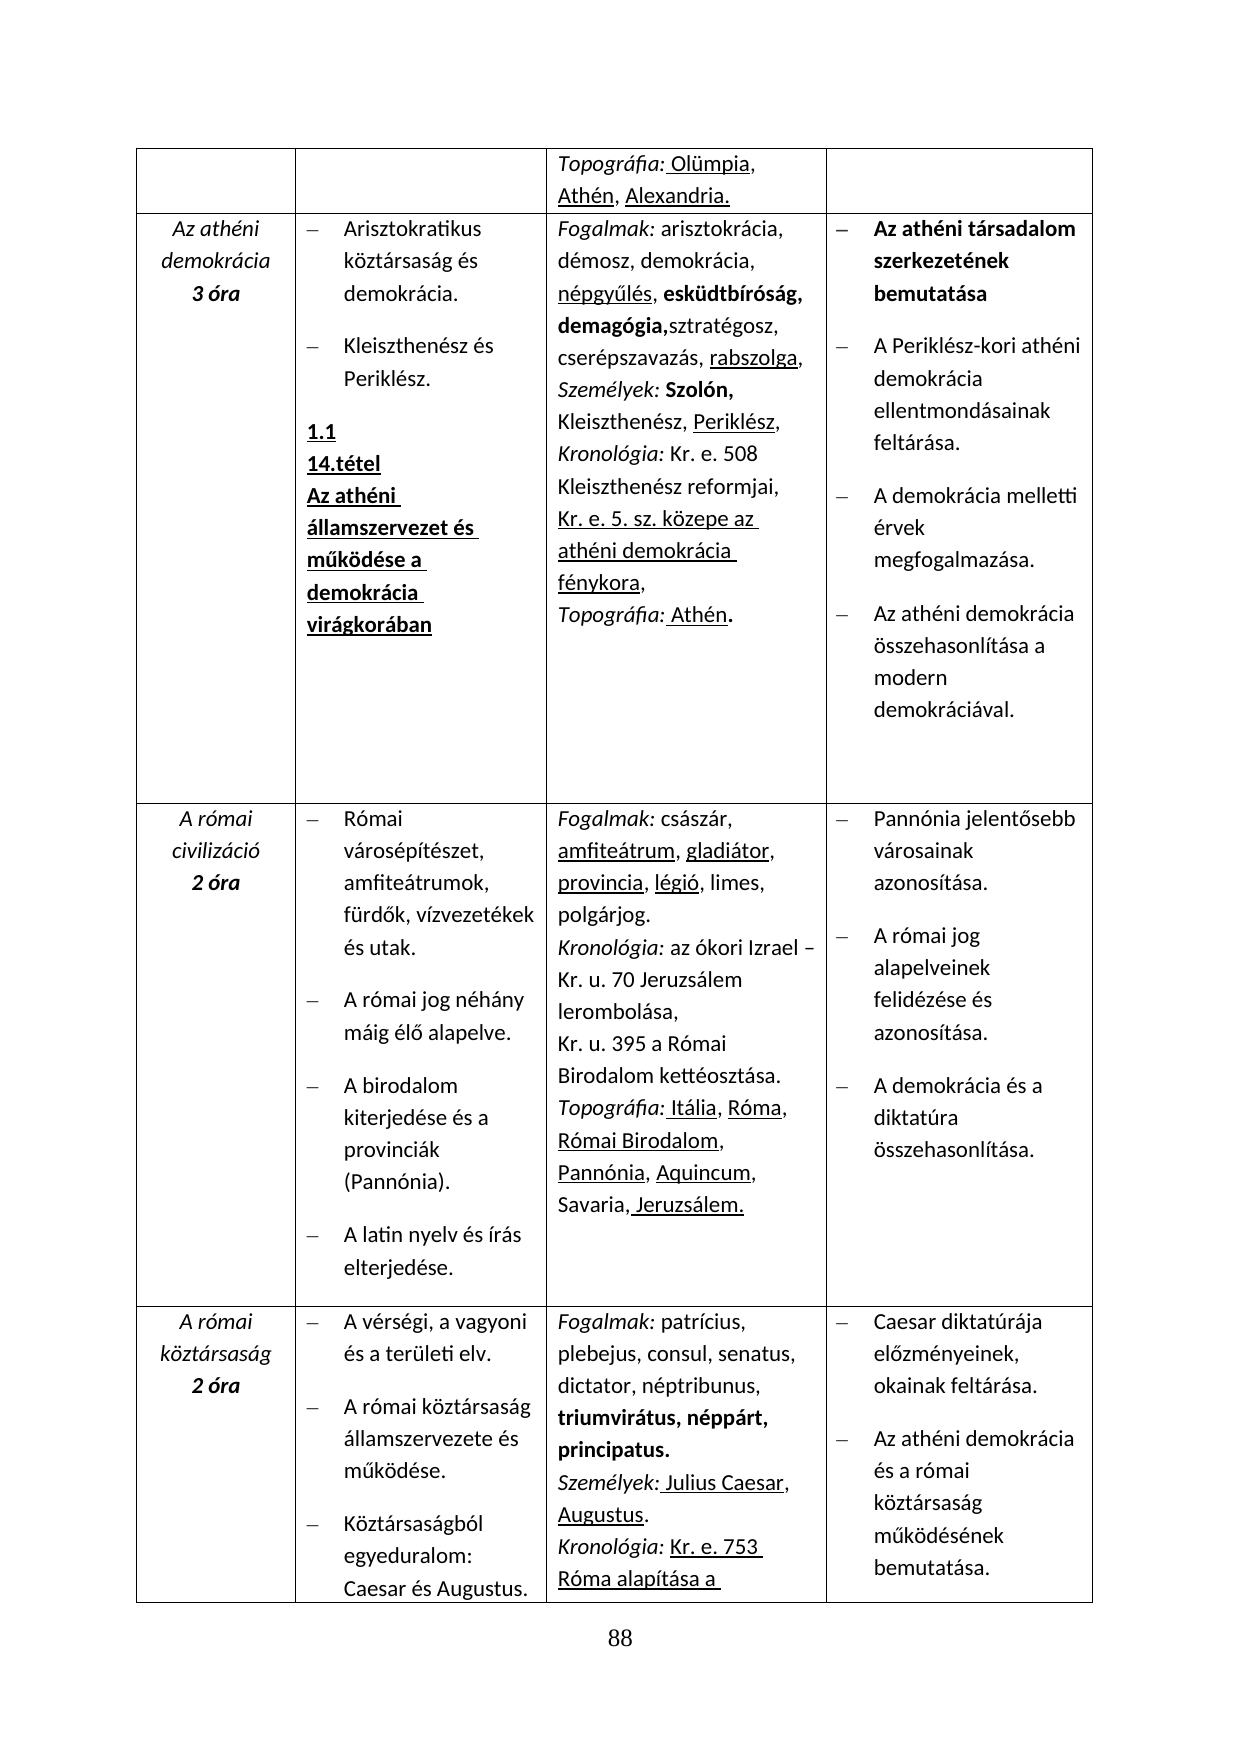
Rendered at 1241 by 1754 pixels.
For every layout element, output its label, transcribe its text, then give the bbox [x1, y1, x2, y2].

table_cell A római civilizáció 2 óra [137, 804, 295, 1306]
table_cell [547, 1307, 826, 1602]
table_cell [296, 1307, 546, 1602]
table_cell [547, 149, 826, 213]
table_cell Fogalmak: császár, amfiteátrum, gladiátor, provincia, légió, limes, polgárjog. Kronológia: az ókori Izrael – Kr. u. 70 Jeruzsálem lerombolása, Kr. u. 395 a Római Birodalom kettéosztása. Topográfia: Itália, Róma, Római Birodalom, Pannónia, Aquincum, Savaria, Jeruzsálem. [547, 804, 826, 1306]
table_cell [137, 1307, 295, 1602]
table_cell Az athéni demokrácia 3 óra [137, 214, 295, 803]
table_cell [137, 149, 295, 213]
table_cell Római városépítészet, amfiteátrumok, fürdők, vízvezetékek és utak. A római jog néhány máig élő alapelve. A birodalom kiterjedése és a provinciák (Pannónia). A latin nyelv és írás elterjedése. [296, 804, 546, 1306]
table_cell Pannónia jelentősebb városainak azonosítása. A római jog alapelveinek felidézése és azonosítása. A demokrácia és a diktatúra összehasonlítása. [827, 804, 1092, 1306]
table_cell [296, 149, 546, 213]
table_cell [827, 1307, 1092, 1602]
table_cell Fogalmak: arisztokrácia, démosz, demokrácia, népgyűlés, esküdtbíróság, demagógia,sztratégosz, cserépszavazás, rabszolga, Személyek: Szolón, Kleiszthenész, Periklész, Kronológia: Kr. e. 508 Kleiszthenész reformjai, Kr. e. 5. sz. közepe az athéni demokrácia fénykora, Topográfia: Athén. [547, 214, 826, 803]
table_cell Arisztokratikus köztársaság és demokrácia. Kleiszthenész és Periklész. 1.1 14.tétel Az athéni államszervezet és működése a demokrácia virágkorában [296, 214, 546, 803]
table_cell Az athéni társadalom szerkezetének bemutatása A Periklész-kori athéni demokrácia ellentmondásainak feltárása. A demokrácia melletti érvek megfogalmazása. Az athéni demokrácia összehasonlítása a modern demokráciával. [827, 214, 1092, 803]
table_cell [827, 149, 1092, 213]
